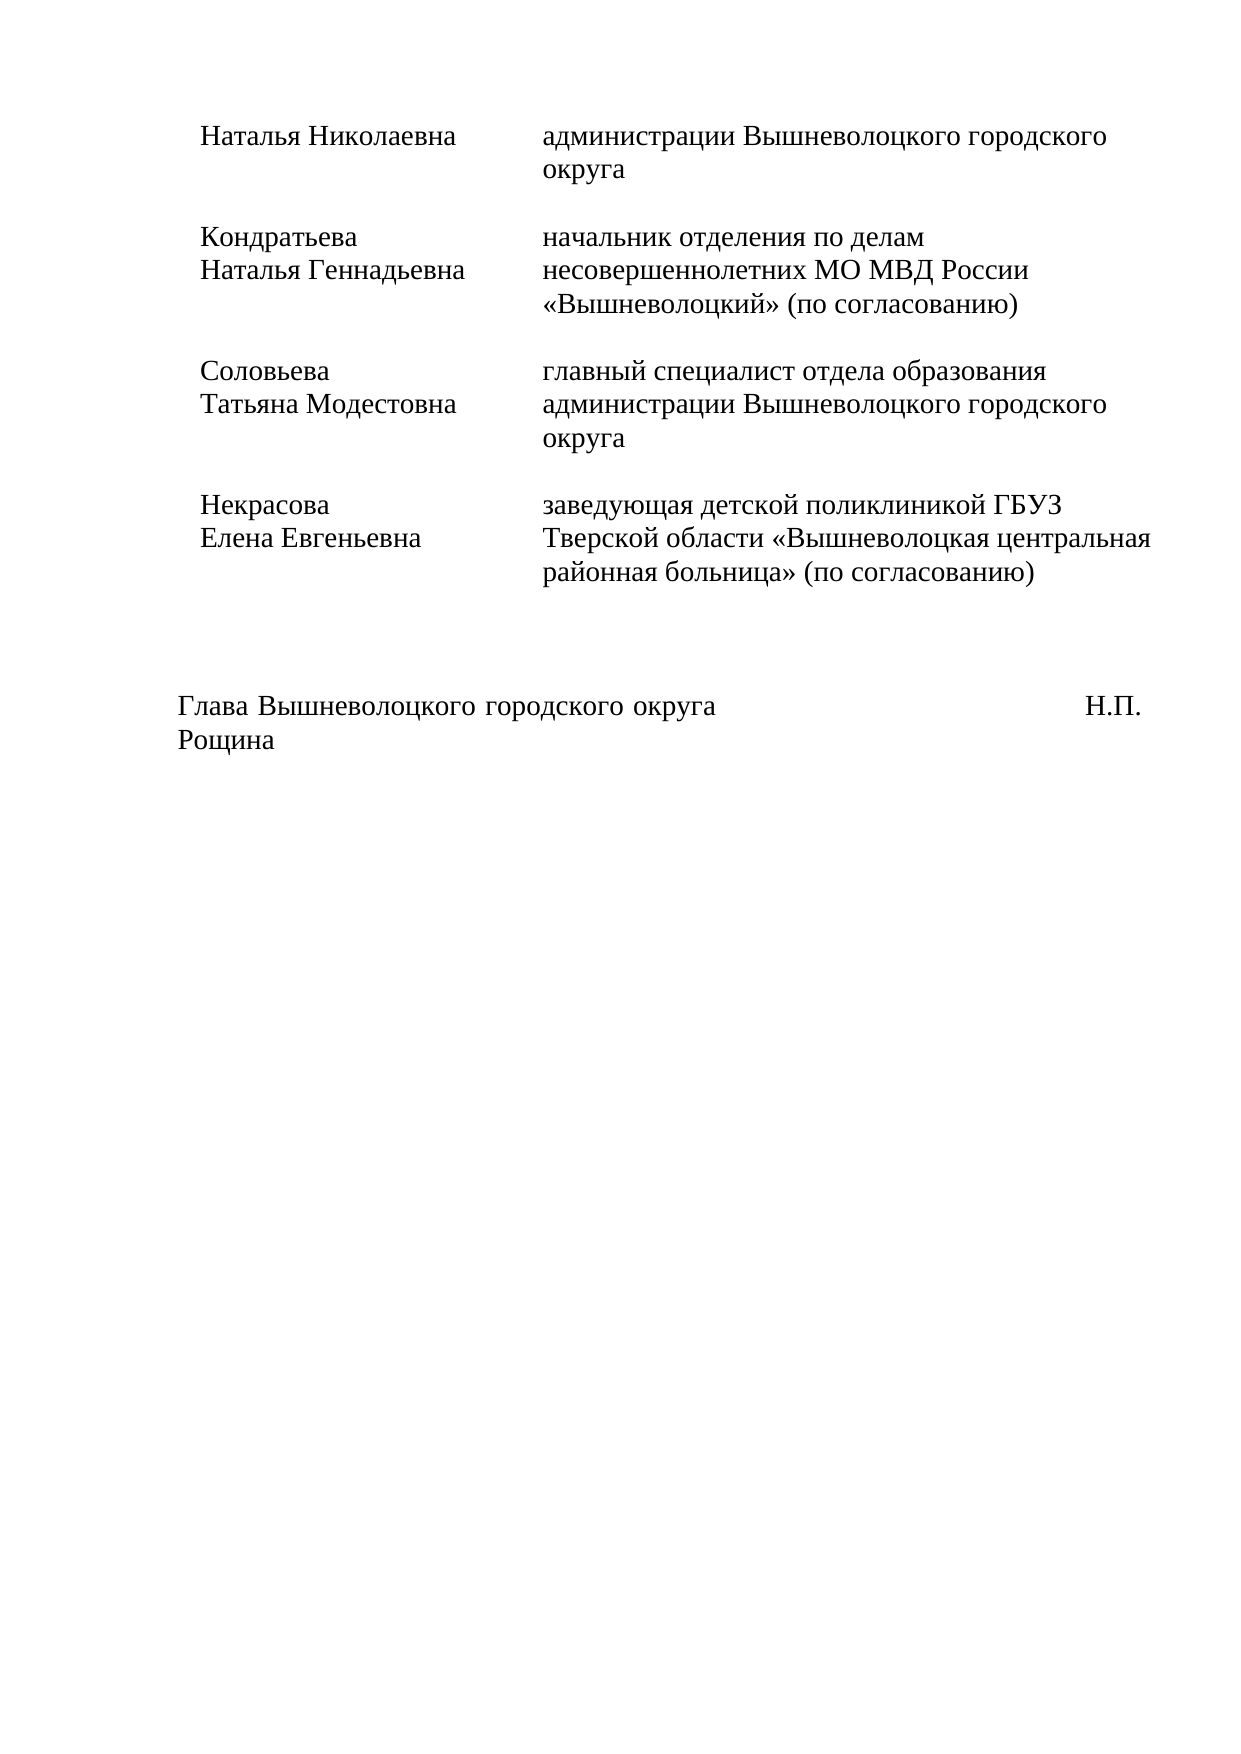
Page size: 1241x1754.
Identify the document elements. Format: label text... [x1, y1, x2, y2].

table_cell заведующая детской поликлиникой ГБУЗ Тверской области «Вышневолоцкая центральная районная больница» (по согласованию) [531, 487, 1192, 588]
table_cell Некрасова Елена Евгеньевна [189, 487, 531, 588]
table_cell главный специалист отдела образования администрации Вышневолоцкого городского округа [531, 353, 1192, 487]
table_cell Соловьева Татьяна Модестовна [189, 353, 531, 487]
table_cell Кондратьева Наталья Геннадьевна [189, 219, 531, 353]
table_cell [531, 118, 1192, 219]
table_cell начальник отделения по делам несовершеннолетних МО МВД России «Вышневолоцкий» (по согласованию) [531, 219, 1192, 353]
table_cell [189, 118, 531, 219]
text Глава Вышневолоцкого городского округа Н.П. Рощина [177, 688, 1146, 755]
